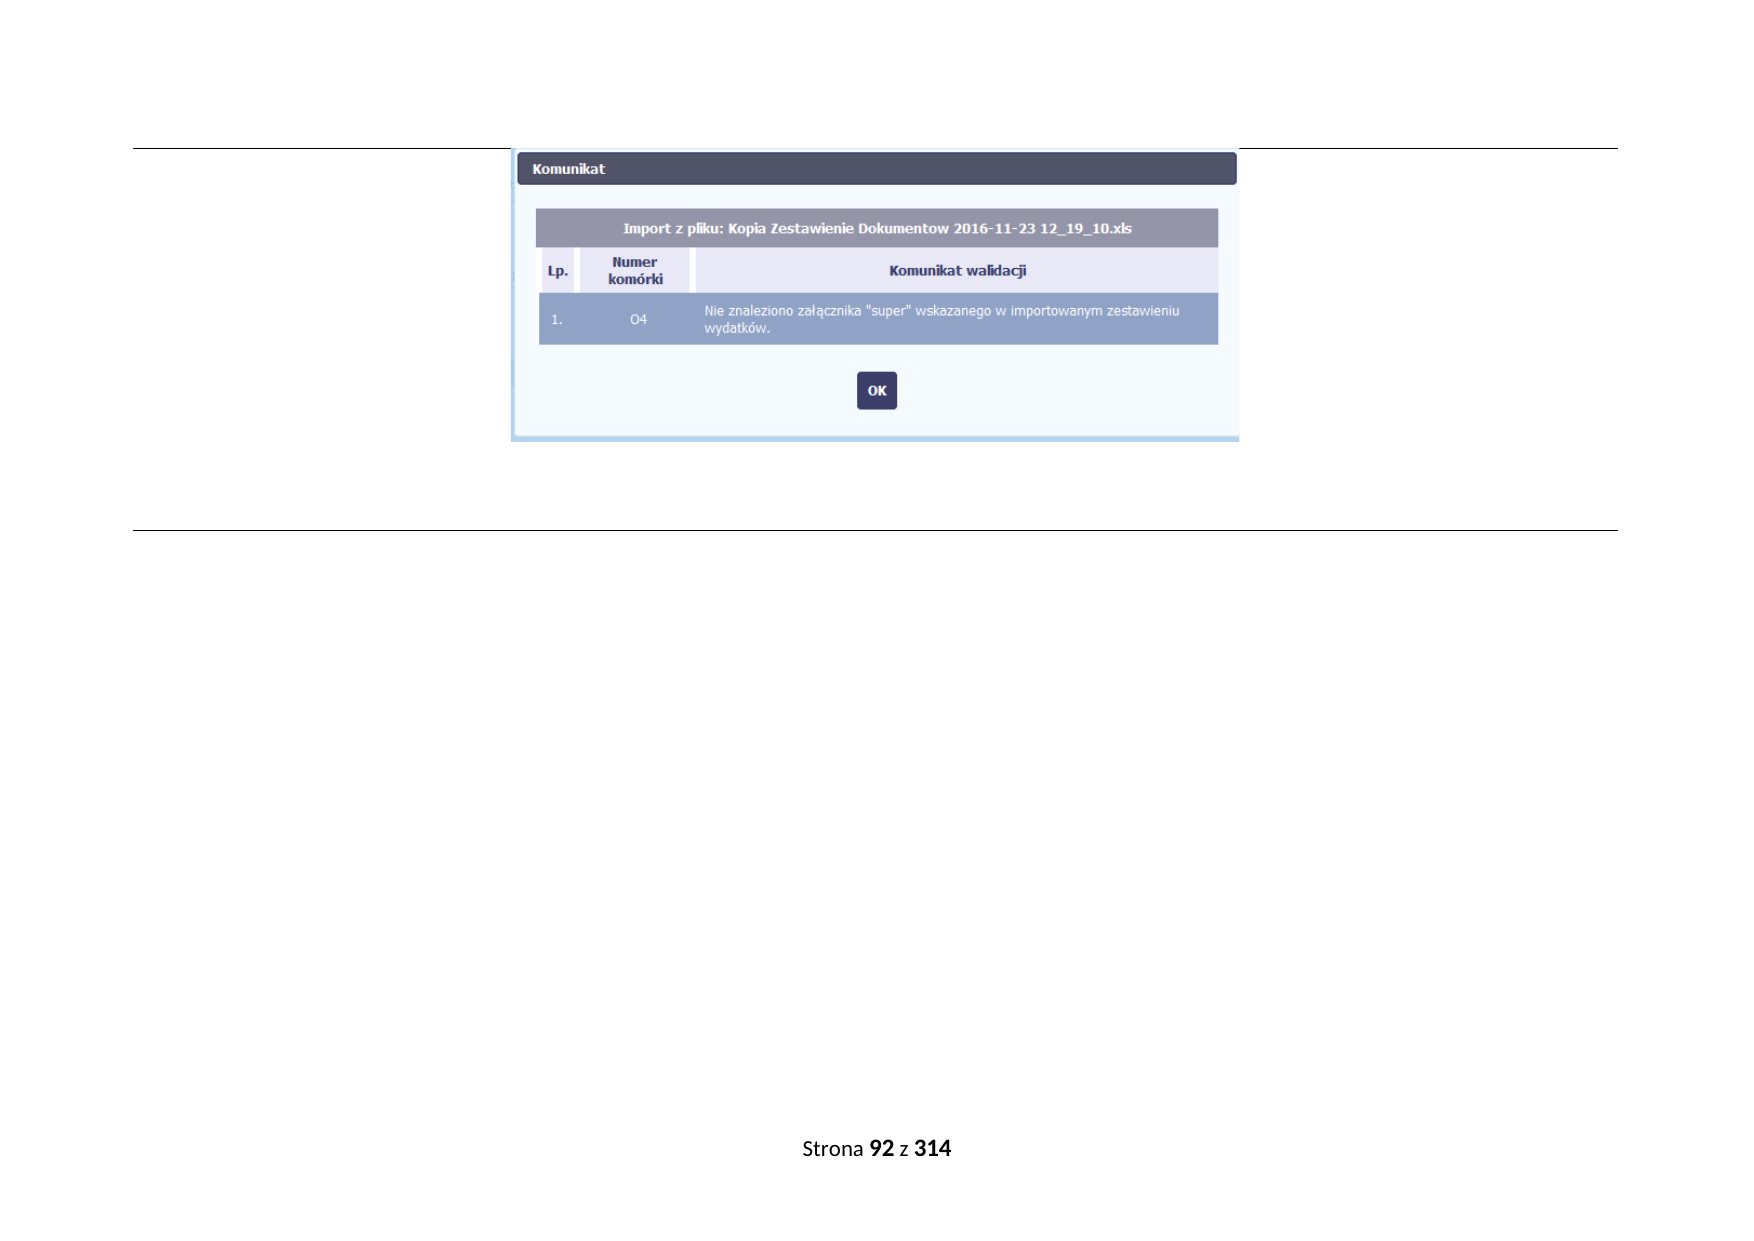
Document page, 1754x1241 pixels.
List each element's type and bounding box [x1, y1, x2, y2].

picture [510, 148, 1240, 442]
table_cell [133, 149, 1618, 530]
